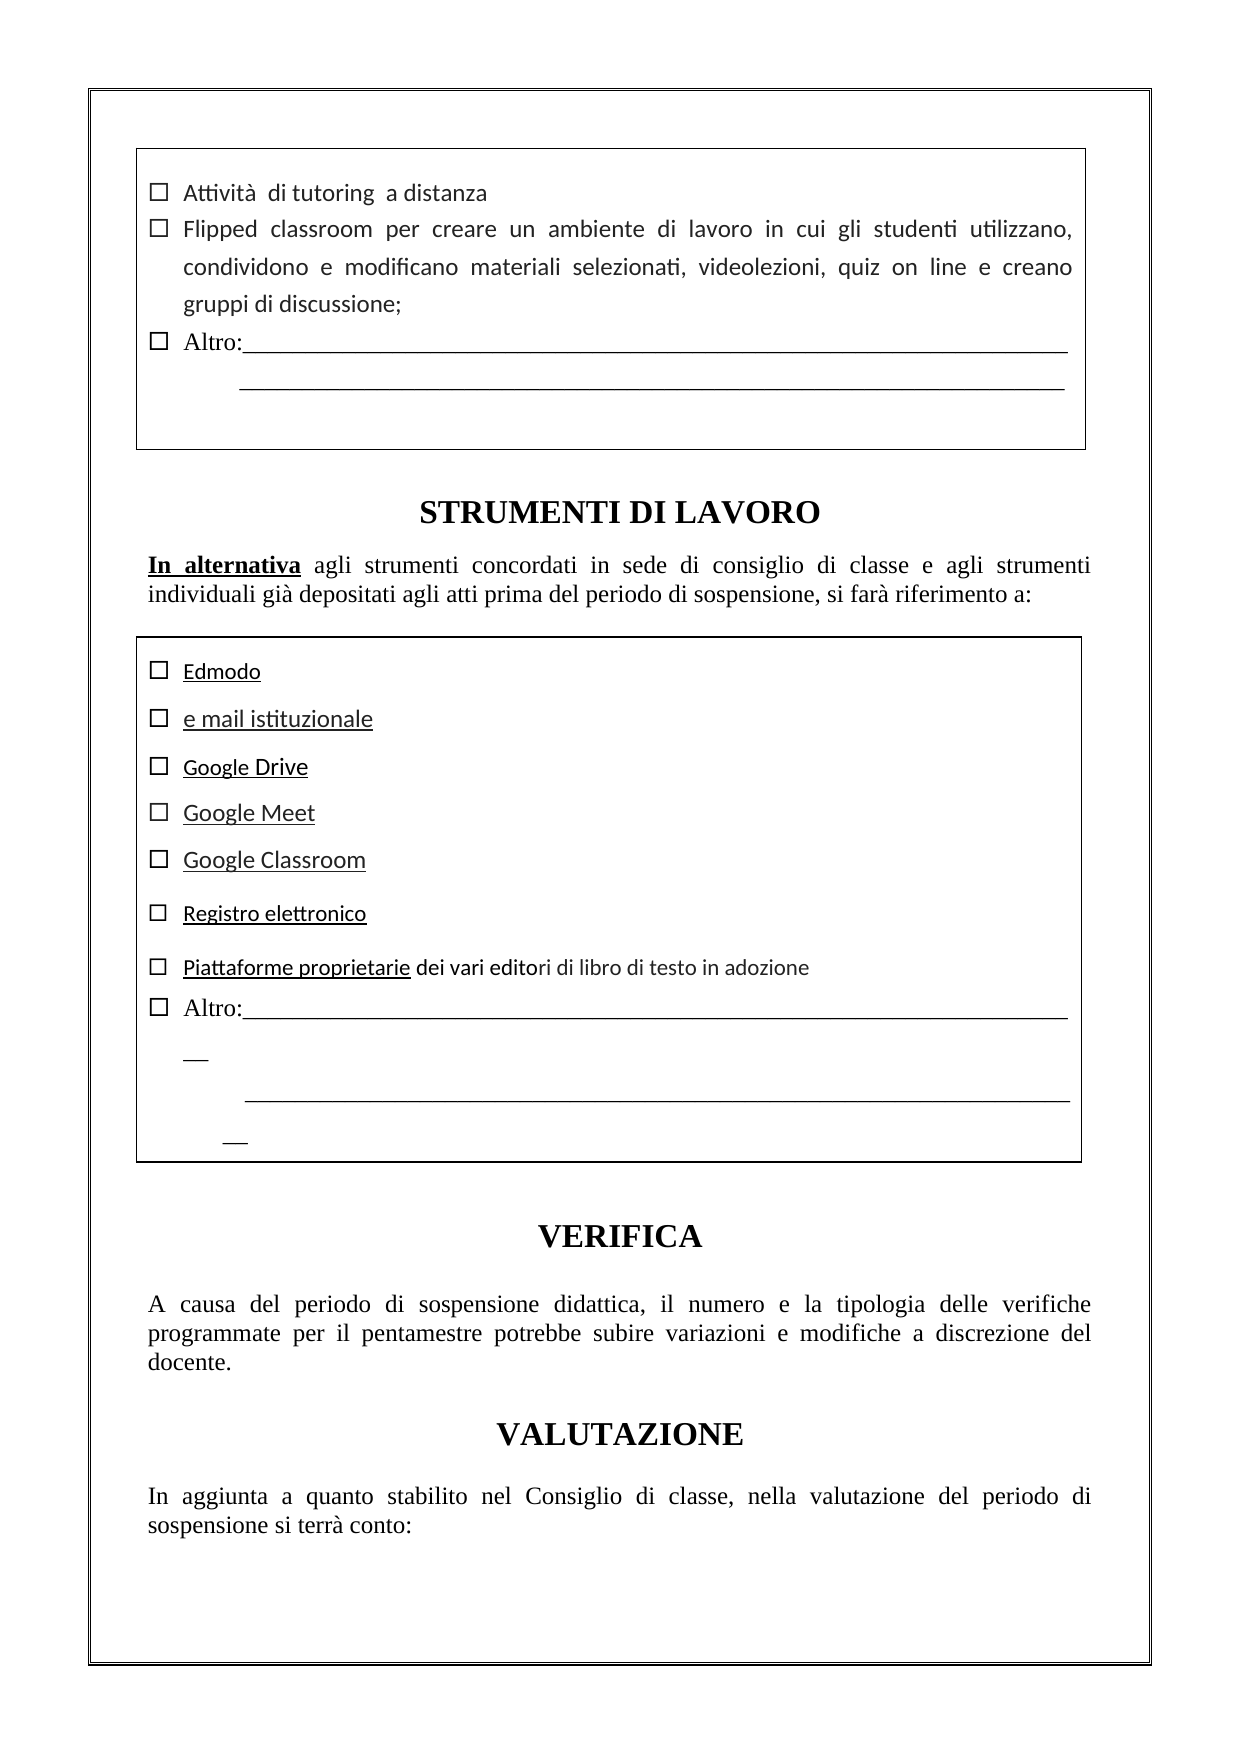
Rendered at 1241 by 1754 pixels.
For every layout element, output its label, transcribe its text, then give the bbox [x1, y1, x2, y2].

text VALUTAZIONE [148, 1414, 1092, 1452]
text STRUMENTI DI LAVORO [148, 493, 1092, 531]
subtitle VERIFICA [148, 1216, 1092, 1254]
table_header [137, 149, 1085, 448]
table_header Edmodo e mail istituzionale Google Drive Google Meet Google Classroom Registro elettronico Piattaforme proprietarie dei vari editori di libro di testo in adozione Altro:____________________________________________________________________ ____________________________________________________________________ [137, 638, 1081, 1161]
text A causa del periodo di sospensione didattica, il numero e la tipologia delle verifiche programmate per il pentamestre potrebbe subire variazioni e modifiche a discrezione del docente. [148, 1289, 1092, 1376]
text In alternativa agli strumenti concordati in sede di consiglio di classe e agli strumenti individuali già depositati agli atti prima del periodo di sospensione, si farà riferimento a: [148, 550, 1092, 608]
text In aggiunta a quanto stabilito nel Consiglio di classe, nella valutazione del periodo di sospensione si terrà conto: [148, 1481, 1092, 1539]
